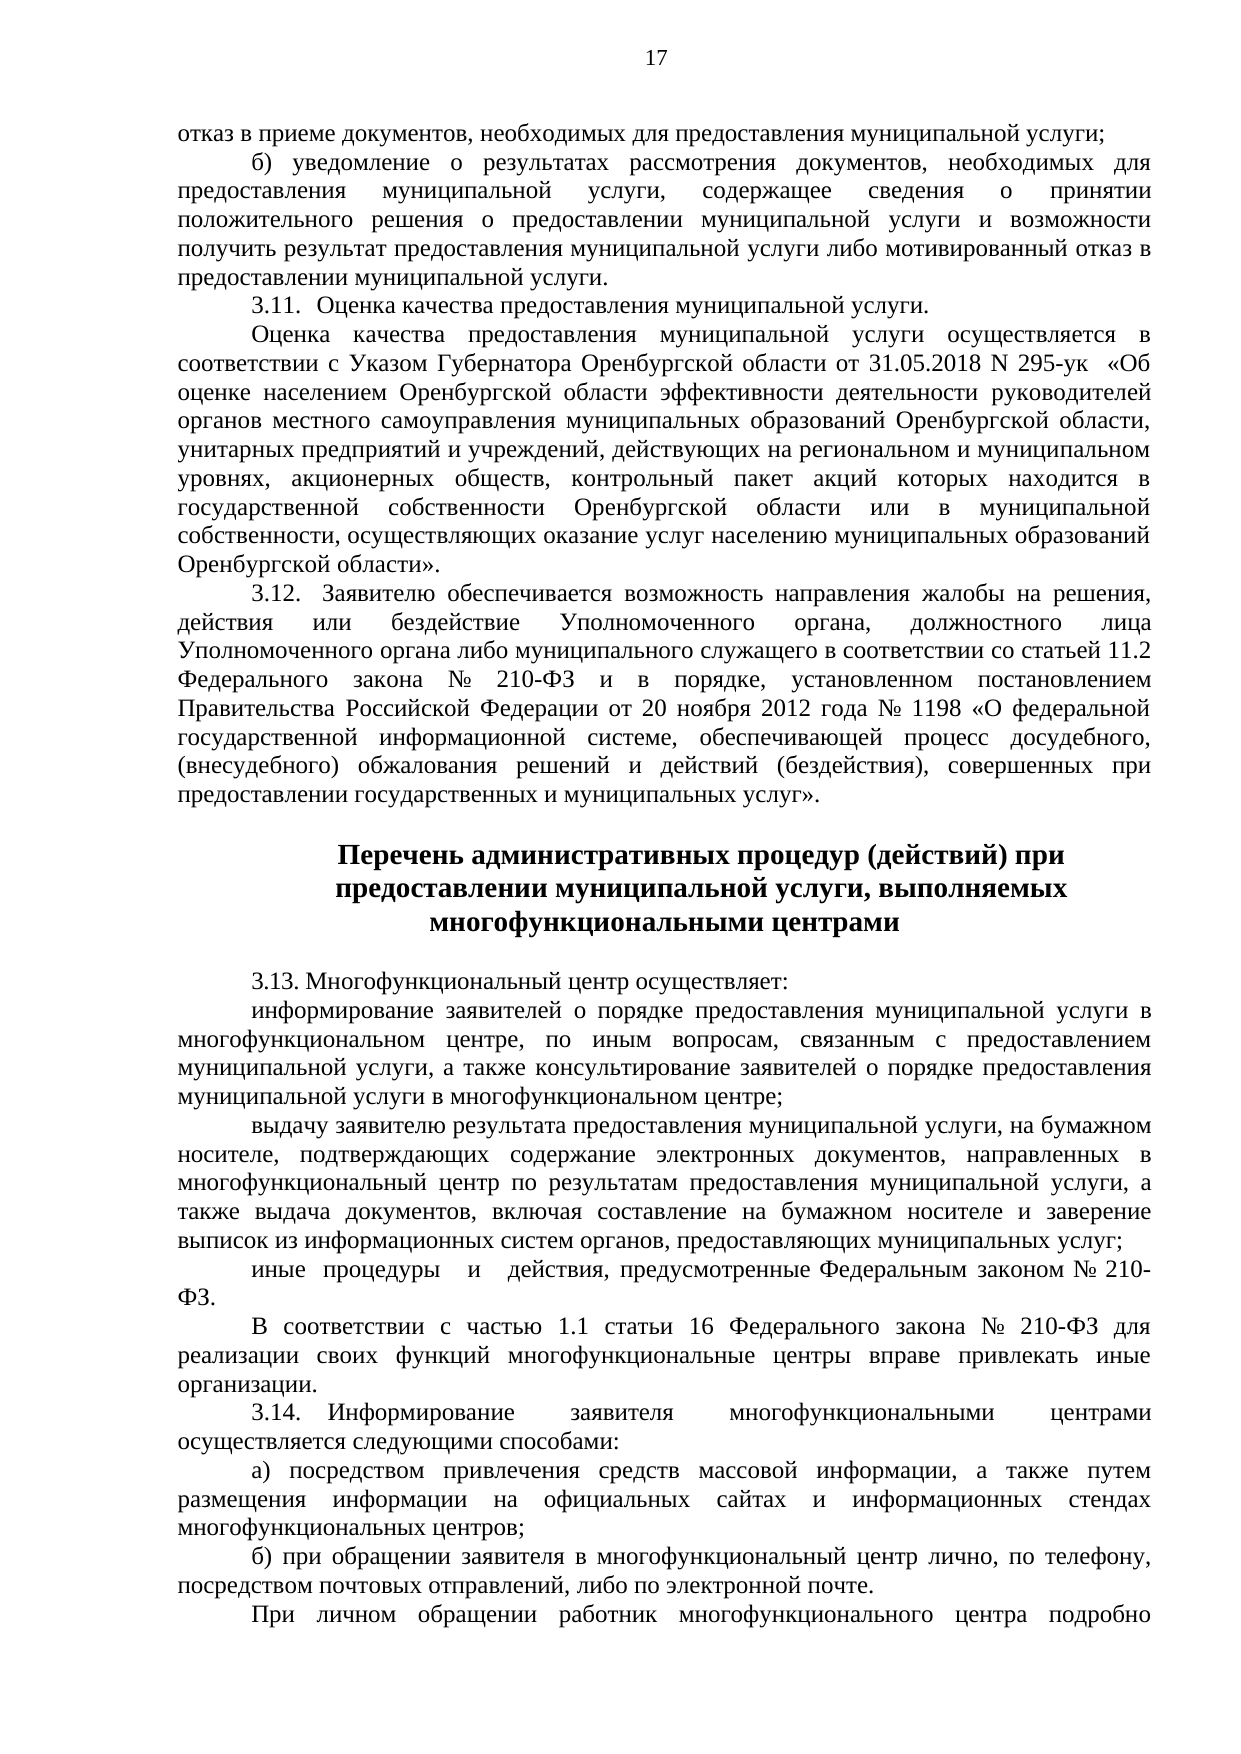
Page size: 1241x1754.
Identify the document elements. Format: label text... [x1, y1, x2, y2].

text выдачу заявителю результата предоставления муниципальной услуги, на бумажном носителе, подтверждающих содержание электронных документов, направленных в многофункциональный центр по результатам предоставления муниципальной услуги, а также выдача документов, включая составление на бумажном носителе и заверение выписок из информационных систем органов, предоставляющих муниципальных услуг; [177, 1110, 1152, 1254]
list Информирование заявителя многофункциональными центрами осуществляется следующими способами: [177, 1397, 1152, 1455]
text б) уведомление о результатах рассмотрения документов, необходимых для предоставления муниципальной услуги, содержащее сведения о принятии положительного решения о предоставлении муниципальной услуги и возможности получить результат предоставления муниципальной услуги либо мотивированный отказ в предоставлении муниципальной услуги. [177, 147, 1152, 291]
list Оценка качества предоставления муниципальной услуги. [177, 291, 1152, 319]
text информирование заявителей о порядке предоставления муниципальной услуги в многофункциональном центре, по иным вопросам, связанным с предоставлением муниципальной услуги, а также консультирование заявителей о порядке предоставления муниципальной услуги в многофункциональном центре; [177, 995, 1152, 1110]
text а) посредством привлечения средств массовой информации, а также путем размещения информации на официальных сайтах и информационных стендах многофункциональных центров; [177, 1455, 1152, 1541]
text б) при обращении заявителя в многофункциональный центр лично, по телефону, посредством почтовых отправлений, либо по электронной почте. [177, 1541, 1152, 1599]
text В соответствии с частью 1.1 статьи 16 Федерального закона № 210-ФЗ для реализации своих функций многофункциональные центры вправе привлекать иные организации. [177, 1311, 1152, 1397]
list Заявителю обеспечивается возможность направления жалобы на решения, действия или бездействие Уполномоченного органа, должностного лица Уполномоченного органа либо муниципального служащего в соответствии со статьей 11.2 Федерального закона № 210-ФЗ и в порядке, установленном постановлением Правительства Российской Федерации от 20 ноября 2012 года № 1198 «О федеральной государственной информационной системе, обеспечивающей процесс досудебного, (внесудебного) обжалования решений и действий (бездействия), совершенных при предоставлении государственных и муниципальных услуг». [177, 578, 1152, 808]
text 3.13. Многофункциональный центр осуществляет: [177, 966, 1152, 995]
text Оценка качества предоставления муниципальной услуги осуществляется в соответствии с Указом Губернатора Оренбургской области от 31.05.2018 N 295-ук «Об оценке населением Оренбургской области эффективности деятельности руководителей органов местного самоуправления муниципальных образований Оренбургской области, унитарных предприятий и учреждений, действующих на региональном и муниципальном уровнях, акционерных обществ, контрольный пакет акций которых находится в государственной собственности Оренбургской области или в муниципальной собственности, осуществляющих оказание услуг населению муниципальных образований Оренбургской области». [177, 319, 1152, 578]
subtitle Перечень административных процедур (действий) при [177, 837, 1152, 870]
subtitle предоставлении муниципальной услуги, выполняемых многофункциональными центрами [177, 870, 1152, 937]
text иные процедуры и действия, предусмотренные Федеральным законом № 210-ФЗ. [177, 1254, 1152, 1311]
